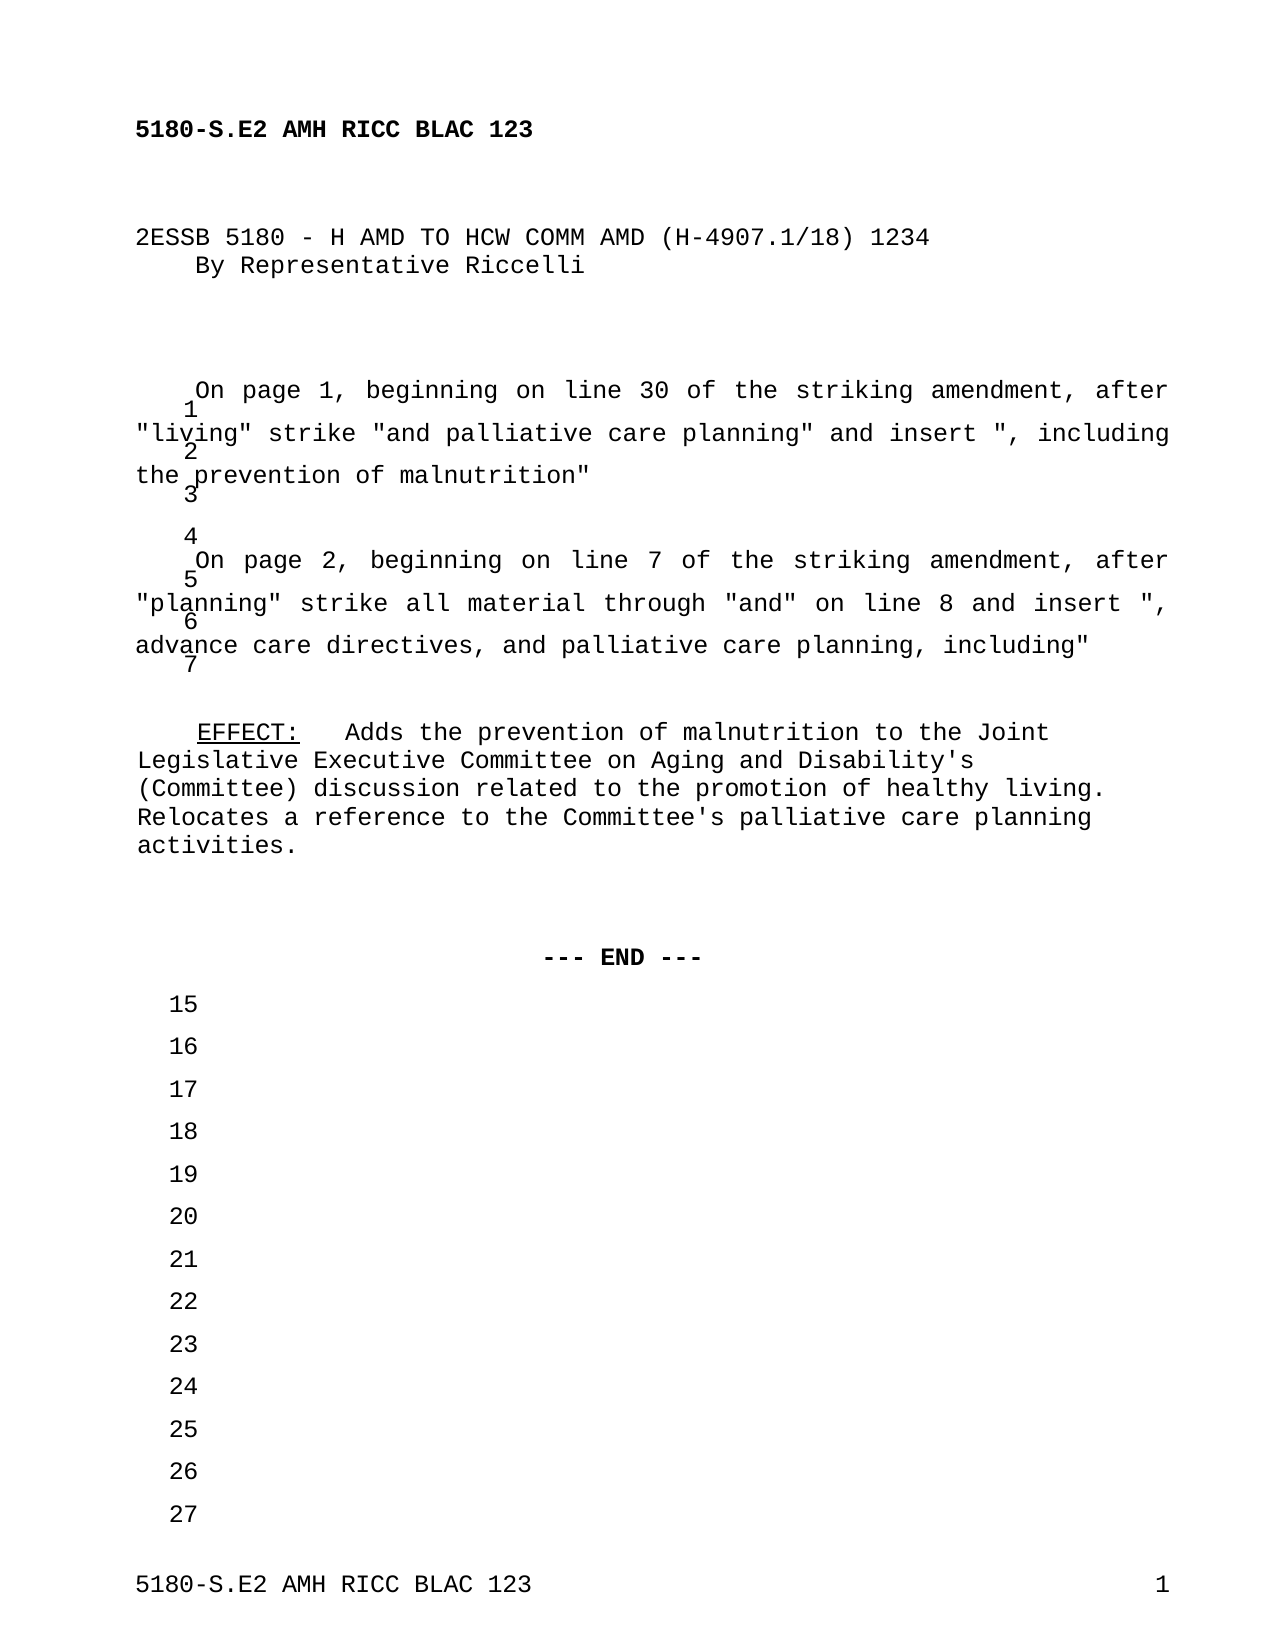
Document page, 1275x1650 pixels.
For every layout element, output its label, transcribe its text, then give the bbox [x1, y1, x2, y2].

text --- END --- [75, 932, 1170, 974]
text - [135, 224, 1170, 252]
text On page 1, beginning on line 30 of the striking amendment, after "living" strike "and palliative care planning" and insert ", including the prevention of malnutrition" [135, 365, 1170, 492]
text On page 2, beginning on line 7 of the striking amendment, after "planning" strike all material through "and" on line 8 and insert ", advance care directives, and palliative care planning, including" [135, 535, 1170, 662]
